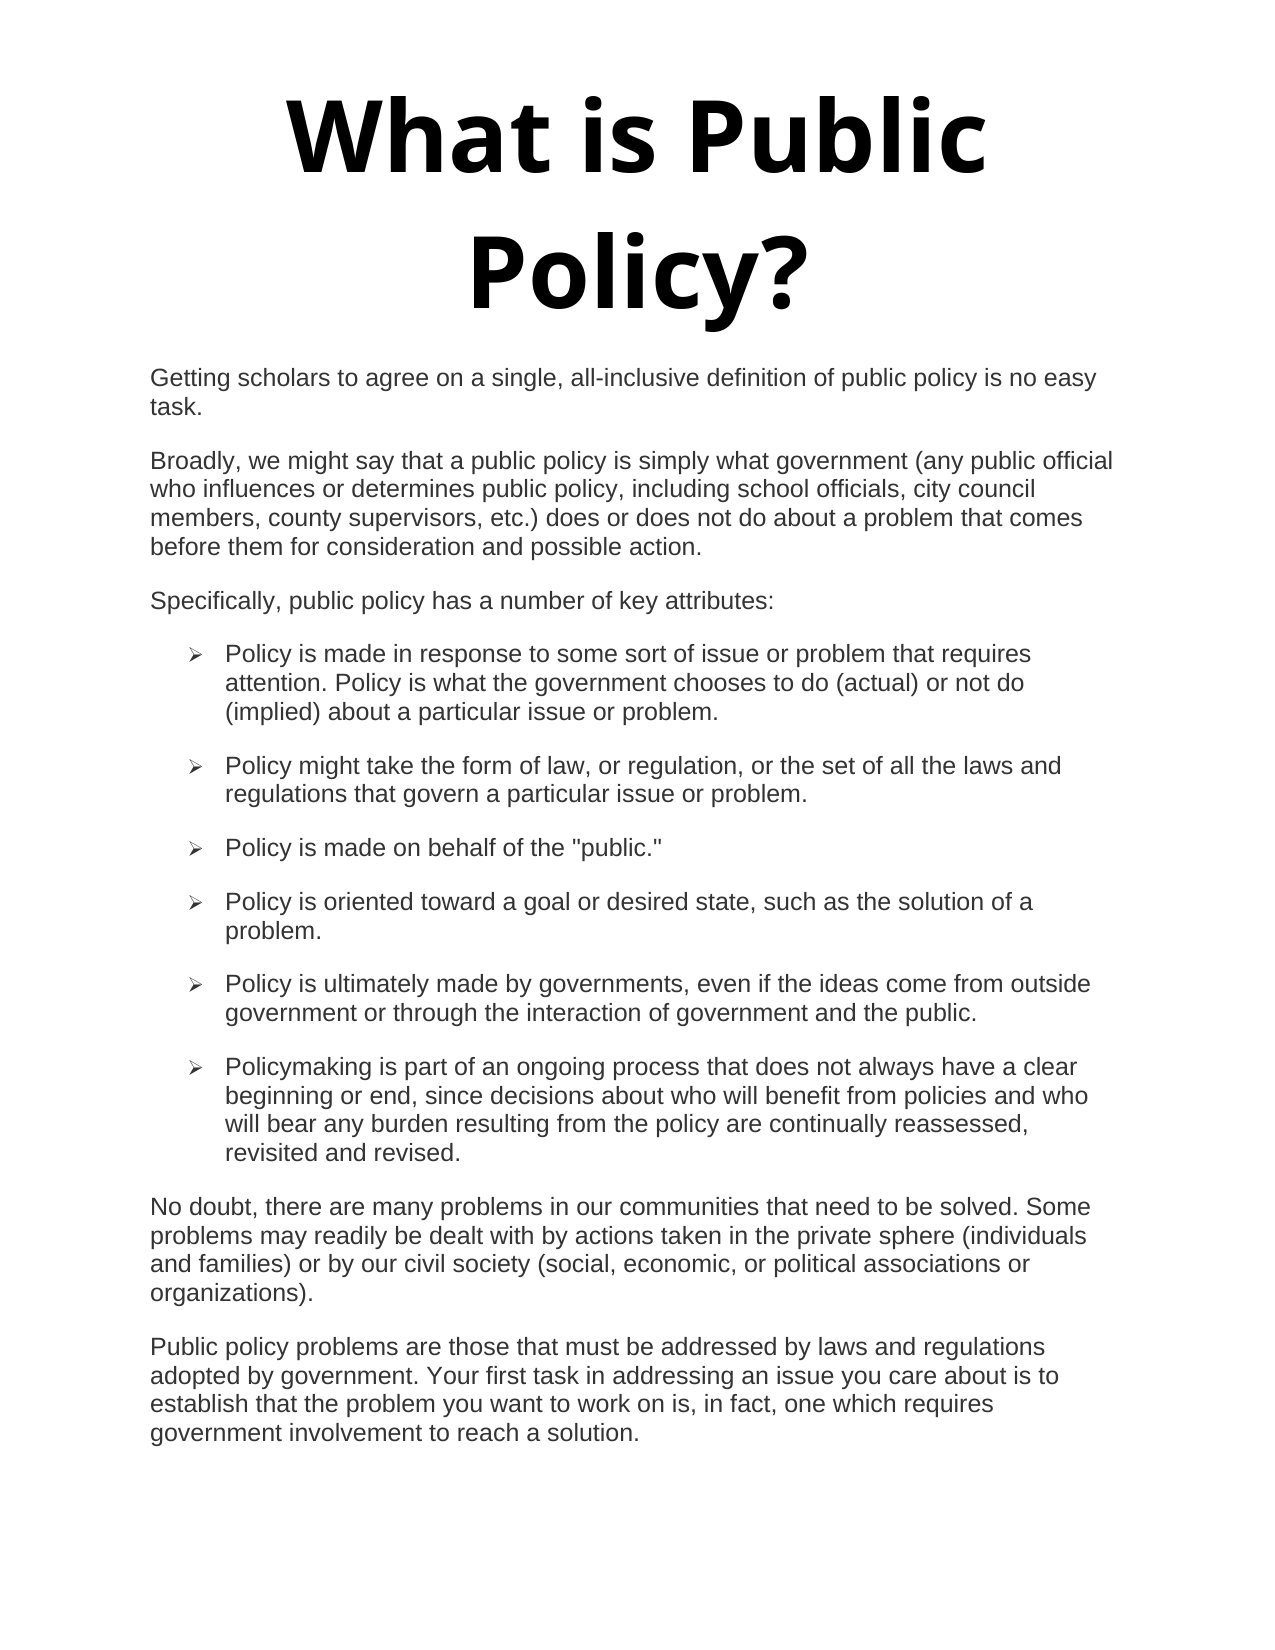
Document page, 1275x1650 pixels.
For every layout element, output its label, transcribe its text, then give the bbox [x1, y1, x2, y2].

list Policymaking is part of an ongoing process that does not always have a clear beginning or end, since decisions about who will benefit from policies and who will bear any burden resulting from the policy are continually reassessed, revisited and revised. [187, 1052, 1125, 1167]
list Policy is made in response to some sort of issue or problem that requires attention. Policy is what the government chooses to do (actual) or not do (implied) about a particular issue or problem. [187, 639, 1125, 726]
list Policy is made on behalf of the "public." [187, 833, 1125, 862]
text Broadly, we might say that a public policy is simply what government (any public official who influences or determines public policy, including school officials, city council members, county supervisors, etc.) does or does not do about a problem that comes before them for consideration and possible action. [150, 446, 1125, 561]
text No doubt, there are many problems in our communities that need to be solved. Some problems may readily be dealt with by actions taken in the private sphere (individuals and families) or by our civil society (social, economic, or political associations or organizations). [150, 1192, 1125, 1307]
text Specifically, public policy has a number of key attributes: [150, 586, 1125, 614]
text Public policy problems are those that must be addressed by laws and regulations adopted by government. Your first task in addressing an issue you care about is to establish that the problem you want to work on is, in fact, one which requires government involvement to reach a solution. [150, 1332, 1125, 1447]
text What is Public Policy? [150, 66, 1125, 338]
list Policy is ultimately made by governments, even if the ideas come from outside government or through the interaction of government and the public. [187, 969, 1125, 1027]
text Getting scholars to agree on a single, all-inclusive definition of public policy is no easy task. [150, 363, 1125, 421]
list Policy might take the form of law, or regulation, or the set of all the laws and regulations that govern a particular issue or problem. [187, 751, 1125, 808]
list Policy is oriented toward a goal or desired state, such as the solution of a problem. [187, 887, 1125, 944]
